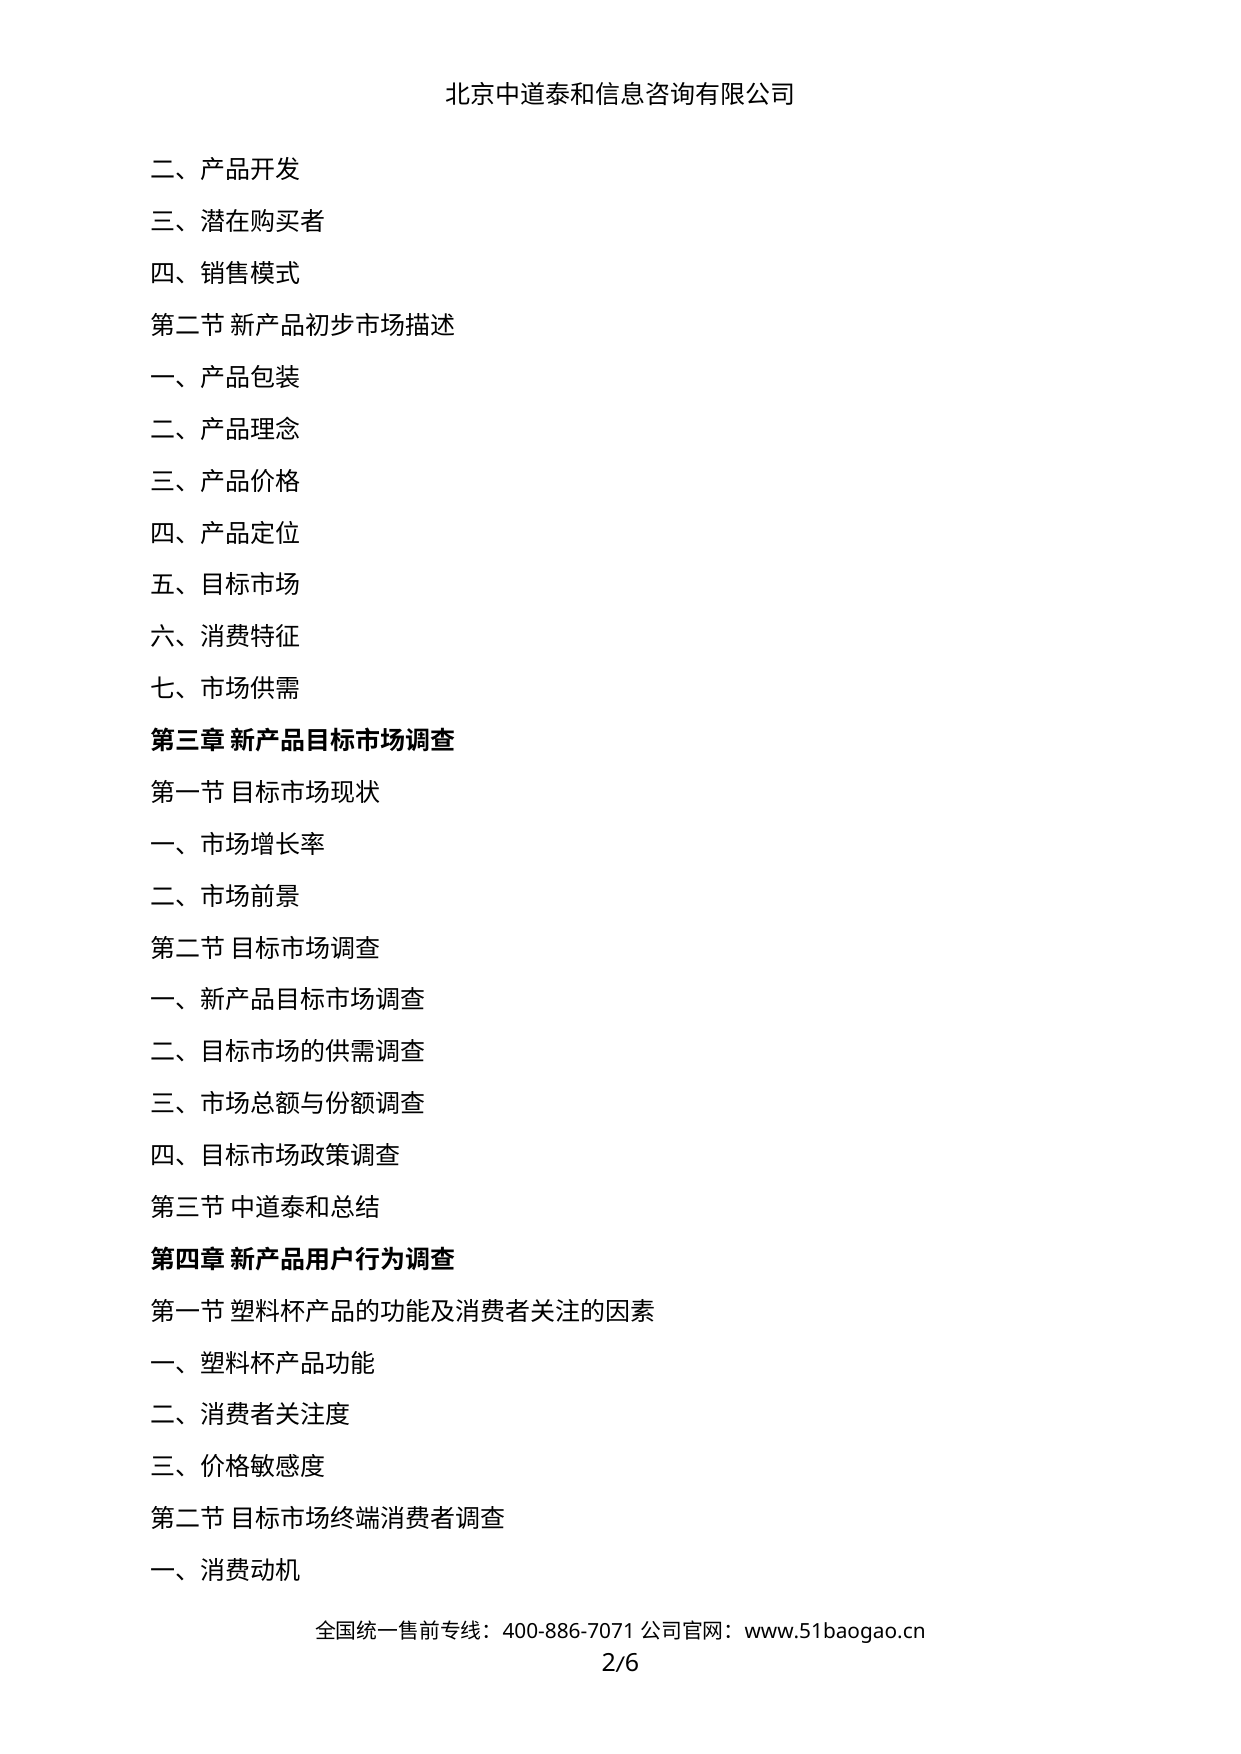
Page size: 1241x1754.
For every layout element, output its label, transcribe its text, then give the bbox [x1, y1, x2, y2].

text 一、市场增长率 [150, 824, 1090, 861]
text 第一节 目标市场现状 [150, 772, 1090, 809]
text 第四章 新产品用户行为调查 [150, 1239, 1090, 1276]
text 七、市场供需 [150, 669, 1090, 705]
text 四、销售模式 [150, 254, 1090, 290]
text 四、产品定位 [150, 513, 1090, 549]
text 三、市场总额与份额调查 [150, 1084, 1090, 1120]
text 一、消费动机 [150, 1551, 1090, 1587]
text 二、消费者关注度 [150, 1395, 1090, 1431]
text 二、市场前景 [150, 876, 1090, 912]
text 四、目标市场政策调查 [150, 1136, 1090, 1172]
text 二、产品开发 [150, 150, 1090, 186]
text 六、消费特征 [150, 617, 1090, 653]
text 第三章 新产品目标市场调查 [150, 721, 1090, 757]
text 一、塑料杯产品功能 [150, 1343, 1090, 1379]
text 一、新产品目标市场调查 [150, 980, 1090, 1016]
text 第二节 目标市场终端消费者调查 [150, 1499, 1090, 1535]
text 三、潜在购买者 [150, 202, 1090, 238]
text 五、目标市场 [150, 565, 1090, 601]
text 二、目标市场的供需调查 [150, 1032, 1090, 1068]
text 第二节 新产品初步市场描述 [150, 306, 1090, 342]
text 二、产品理念 [150, 409, 1090, 446]
text 三、产品价格 [150, 461, 1090, 497]
text 三、价格敏感度 [150, 1447, 1090, 1483]
text 第二节 目标市场调查 [150, 928, 1090, 964]
text 第一节 塑料杯产品的功能及消费者关注的因素 [150, 1291, 1090, 1327]
text 一、产品包装 [150, 357, 1090, 394]
text 第三节 中道泰和总结 [150, 1187, 1090, 1224]
